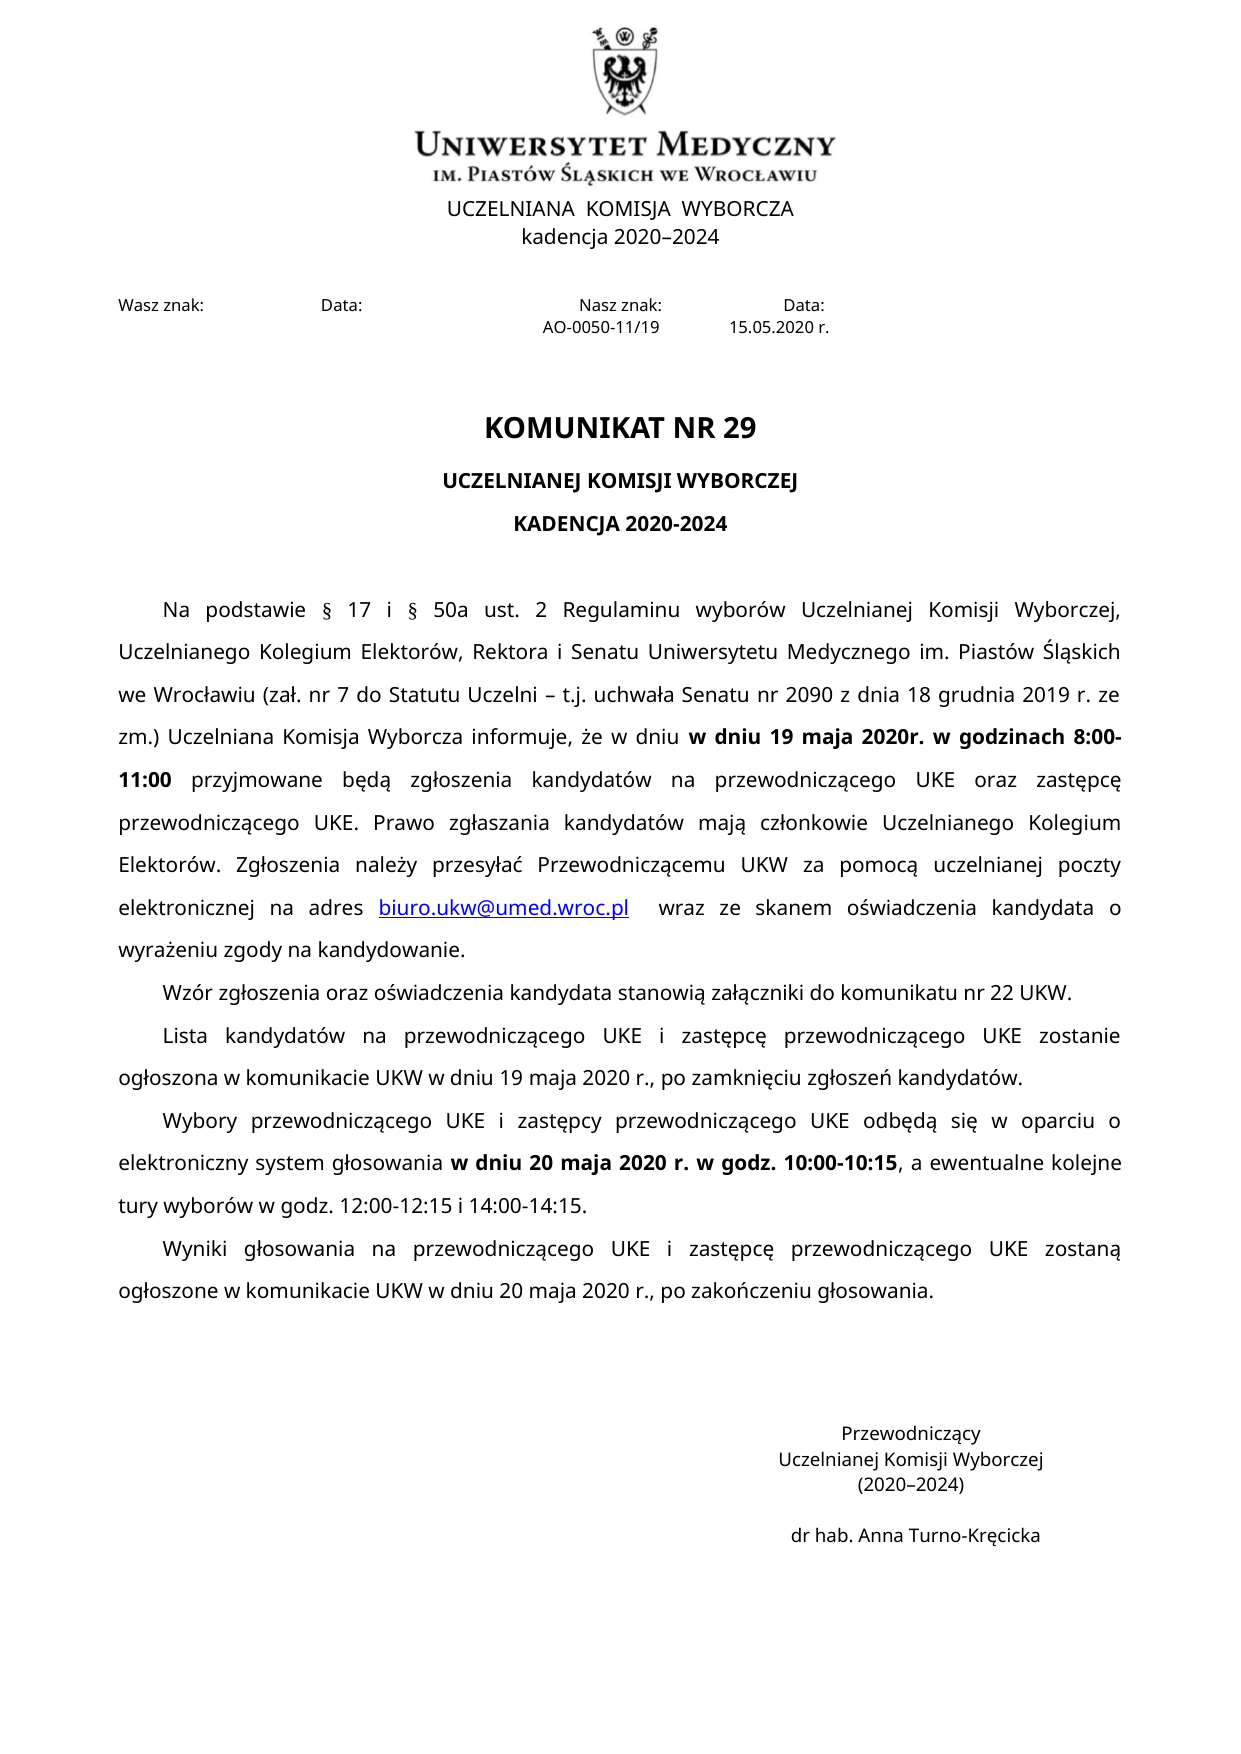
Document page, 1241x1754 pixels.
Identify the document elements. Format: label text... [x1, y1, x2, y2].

subtitle KOMUNIKAT NR 29 [118, 407, 1122, 447]
text Uczelnianej Komisji Wyborczej [118, 1446, 1122, 1471]
text Wzór zgłoszenia oraz oświadczenia kandydata stanowią załączniki do komunikatu nr 22 UKW. [118, 978, 1122, 1007]
text Lista kandydatów na przewodniczącego UKE i zastępcę przewodniczącego UKE zostanie ogłoszona w komunikacie UKW w dniu 19 maja 2020 r., po zamknięciu zgłoszeń kandydatów. [118, 1021, 1122, 1092]
subtitle kadencja 2020–2024 [118, 222, 1122, 251]
subtitle KADENCJA 2020-2024 [118, 509, 1122, 537]
text Wyniki głosowania na przewodniczącego UKE i zastępcę przewodniczącego UKE zostaną ogłoszone w komunikacie UKW w dniu 20 maja 2020 r., po zakończeniu głosowania. [118, 1234, 1122, 1305]
text Na podstawie § 17 i § 50a ust. 2 Regulaminu wyborów Uczelnianej Komisji Wyborczej, Uczelnianego Kolegium Elektorów, Rektora i Senatu Uniwersytetu Medycznego im. Piastów Śląskich we Wrocławiu (zał. nr 7 do Statutu Uczelni – t.j. uchwała Senatu nr 2090 z dnia 18 grudnia 2019 r. ze zm.) Uczelniana Komisja Wyborcza informuje, że w dniu w dniu 19 maja 2020r. w godzinach 8:00-11:00 przyjmowane będą zgłoszenia kandydatów na przewodniczącego UKE oraz zastępcę przewodniczącego UKE. Prawo zgłaszania kandydatów mają członkowie Uczelnianego Kolegium Elektorów. Zgłoszenia należy przesyłać Przewodniczącemu UKW za pomocą uczelnianej poczty elektronicznej na adres biuro.ukw@umed.wroc.pl wraz ze skanem oświadczenia kandydata o wyrażeniu zgody na kandydowanie. [118, 595, 1122, 964]
text Przewodniczący [118, 1420, 1122, 1446]
text UCZELNIANEJ KOMISJI WYBORCZEJ [118, 466, 1122, 495]
picture [386, 14, 855, 194]
text AO-0050-11/19 15.05.2020 r. [118, 316, 1122, 339]
subtitle UCZELNIANA KOMISJA WYBORCZA [118, 194, 1122, 222]
text (2020–2024) [118, 1471, 1122, 1497]
text dr hab. Anna Turno-Kręcicka [118, 1522, 1122, 1548]
text Wybory przewodniczącego UKE i zastępcy przewodniczącego UKE odbędą się w oparciu o elektroniczny system głosowania w dniu 20 maja 2020 r. w godz. 10:00-10:15, a ewentualne kolejne tury wyborów w godz. 12:00-12:15 i 14:00-14:15. [118, 1106, 1122, 1219]
text Wasz znak: Data: Nasz znak: Data: [118, 293, 1122, 316]
